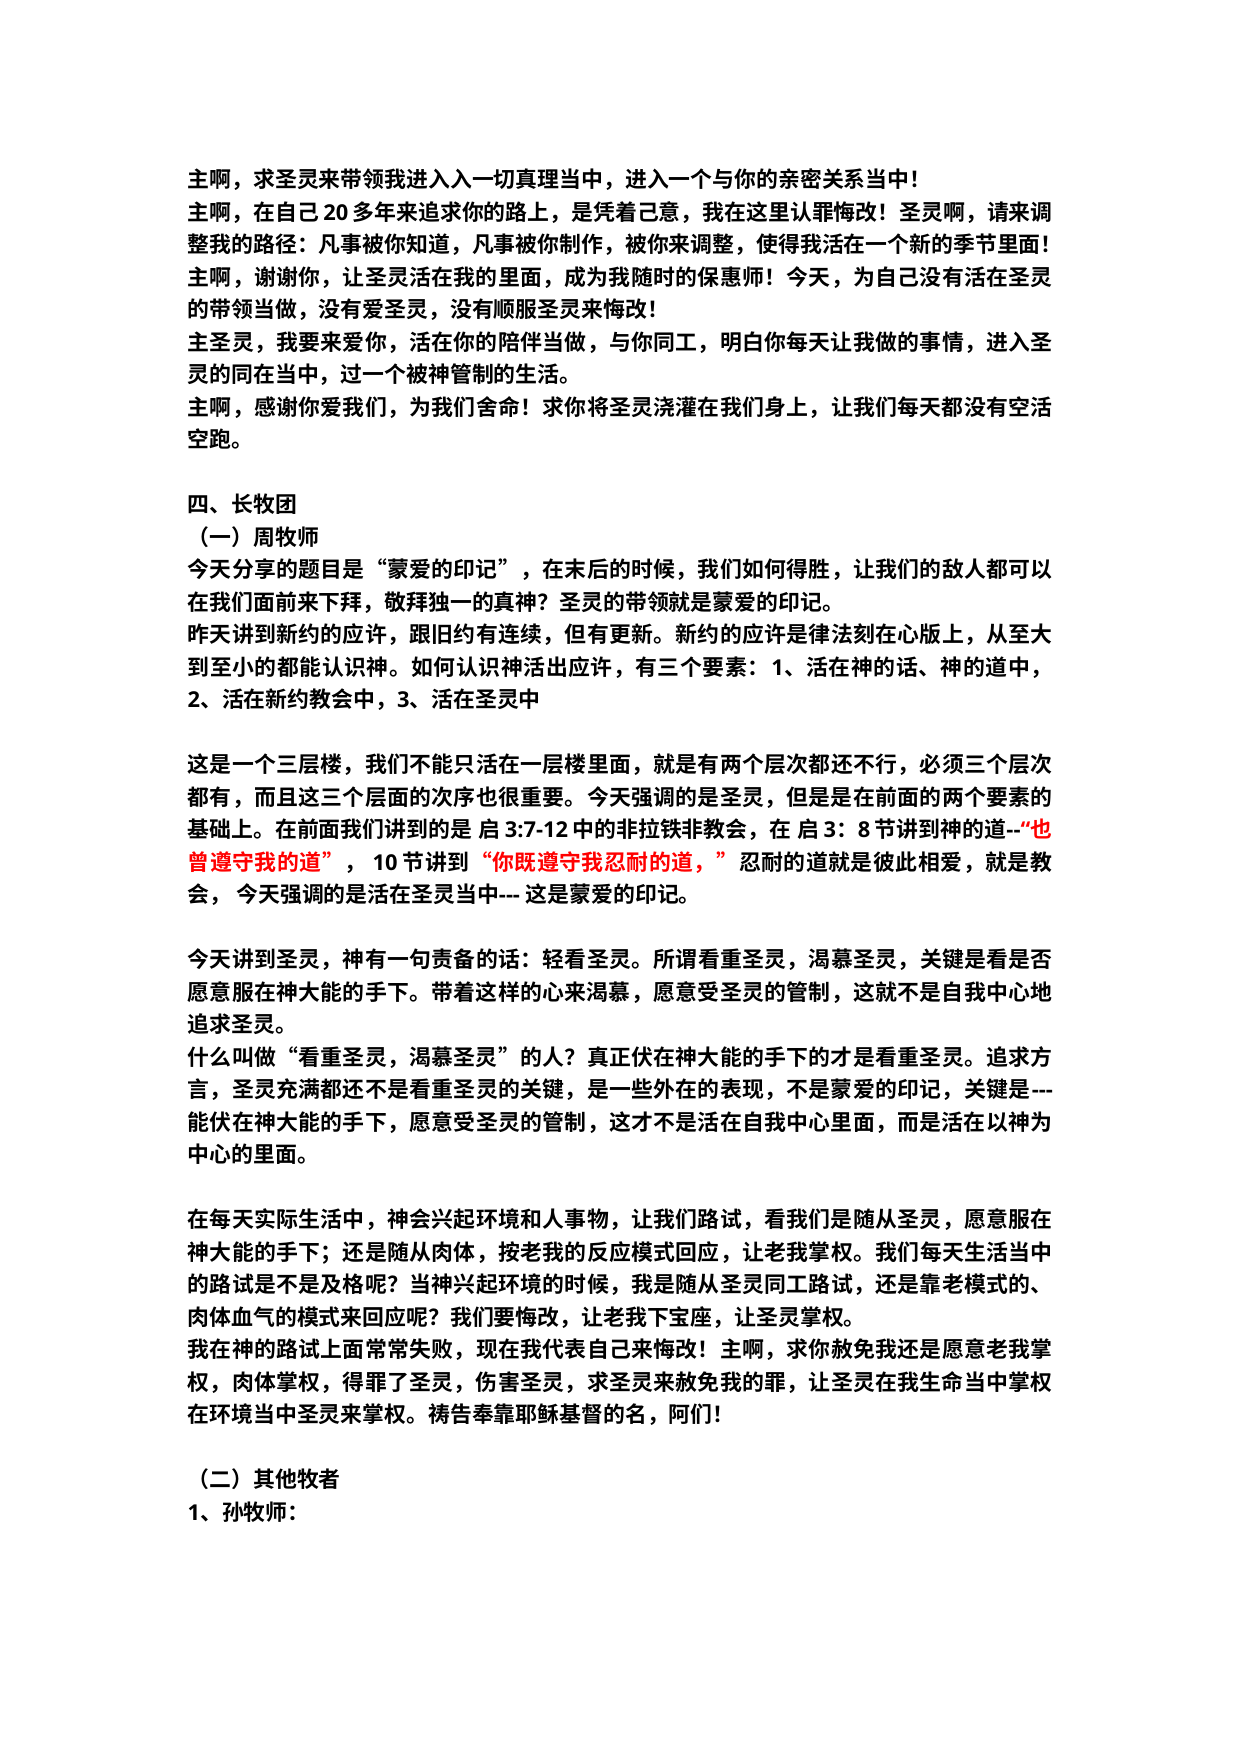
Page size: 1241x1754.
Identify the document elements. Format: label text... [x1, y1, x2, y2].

text 这是一个三层楼，我们不能只活在一层楼里面，就是有两个层次都还不行，必须三个层次都有，而且这三个层面的次序也很重要。今天强调的是圣灵，但是是在前面的两个要素的基础上。在前面我们讲到的是 启3:7-12中的非拉铁非教会，在 启3：8节讲到神的道--“也曾遵守我的道”， 10节讲到“你既遵守我忍耐的道，”忍耐的道就是彼此相爱，就是教会， 今天强调的是活在圣灵当中--- 这是蒙爱的印记。 [187, 747, 1053, 909]
text 主圣灵，我要来爱你，活在你的陪伴当做，与你同工，明白你每天让我做的事情，进入圣灵的同在当中，过一个被神管制的生活。 [187, 324, 1053, 389]
text 四、长牧团 [187, 487, 1053, 519]
text （一）周牧师 [187, 519, 1053, 552]
text 今天分享的题目是“蒙爱的印记”，在末后的时候，我们如何得胜，让我们的敌人都可以在我们面前来下拜，敬拜独一的真神？圣灵的带领就是蒙爱的印记。 [187, 552, 1053, 617]
text 我在神的路试上面常常失败，现在我代表自己来悔改！主啊，求你赦免我还是愿意老我掌权，肉体掌权，得罪了圣灵，伤害圣灵，求圣灵来赦免我的罪，让圣灵在我生命当中掌权，在环境当中圣灵来掌权。祷告奉靠耶稣基督的名，阿们！ [187, 1332, 1053, 1429]
text 昨天讲到新约的应许，跟旧约有连续，但有更新。新约的应许是律法刻在心版上，从至大到至小的都能认识神。如何认识神活出应许，有三个要素：1、活在神的话、神的道中， 2、活在新约教会中，3、活在圣灵中 [187, 617, 1053, 747]
text 主啊，感谢你爱我们，为我们舍命！求你将圣灵浇灌在我们身上，让我们每天都没有空活，空跑。 [187, 389, 1053, 454]
text 主啊，在自己20多年来追求你的路上，是凭着己意，我在这里认罪悔改！圣灵啊，请来调整我的路径：凡事被你知道，凡事被你制作，被你来调整，使得我活在一个新的季节里面！ [187, 194, 1053, 259]
text 主啊，谢谢你，让圣灵活在我的里面，成为我随时的保惠师！今天，为自己没有活在圣灵的带领当做，没有爱圣灵，没有顺服圣灵来悔改！ [187, 259, 1053, 324]
text 今天讲到圣灵，神有一句责备的话：轻看圣灵。所谓看重圣灵，渴慕圣灵，关键是看是否愿意服在神大能的手下。带着这样的心来渴慕，愿意受圣灵的管制，这就不是自我中心地追求圣灵。 什么叫做“看重圣灵，渴慕圣灵”的人？真正伏在神大能的手下的才是看重圣灵。追求方言，圣灵充满都还不是看重圣灵的关键，是一些外在的表现，不是蒙爱的印记，关键是--- 能伏在神大能的手下，愿意受圣灵的管制，这才不是活在自我中心里面，而是活在以神为中心的里面。 [187, 942, 1053, 1169]
text 主啊，求圣灵来带领我进入入一切真理当中，进入一个与你的亲密关系当中！ [187, 162, 1053, 194]
text （二）其他牧者 1、孙牧师： [187, 1462, 1053, 1527]
text 在每天实际生活中，神会兴起环境和人事物，让我们路试，看我们是随从圣灵，愿意服在神大能的手下；还是随从肉体，按老我的反应模式回应，让老我掌权。我们每天生活当中的路试是不是及格呢？当神兴起环境的时候，我是随从圣灵同工路试，还是靠老模式的、肉体血气的模式来回应呢？我们要悔改，让老我下宝座，让圣灵掌权。 [187, 1202, 1053, 1332]
